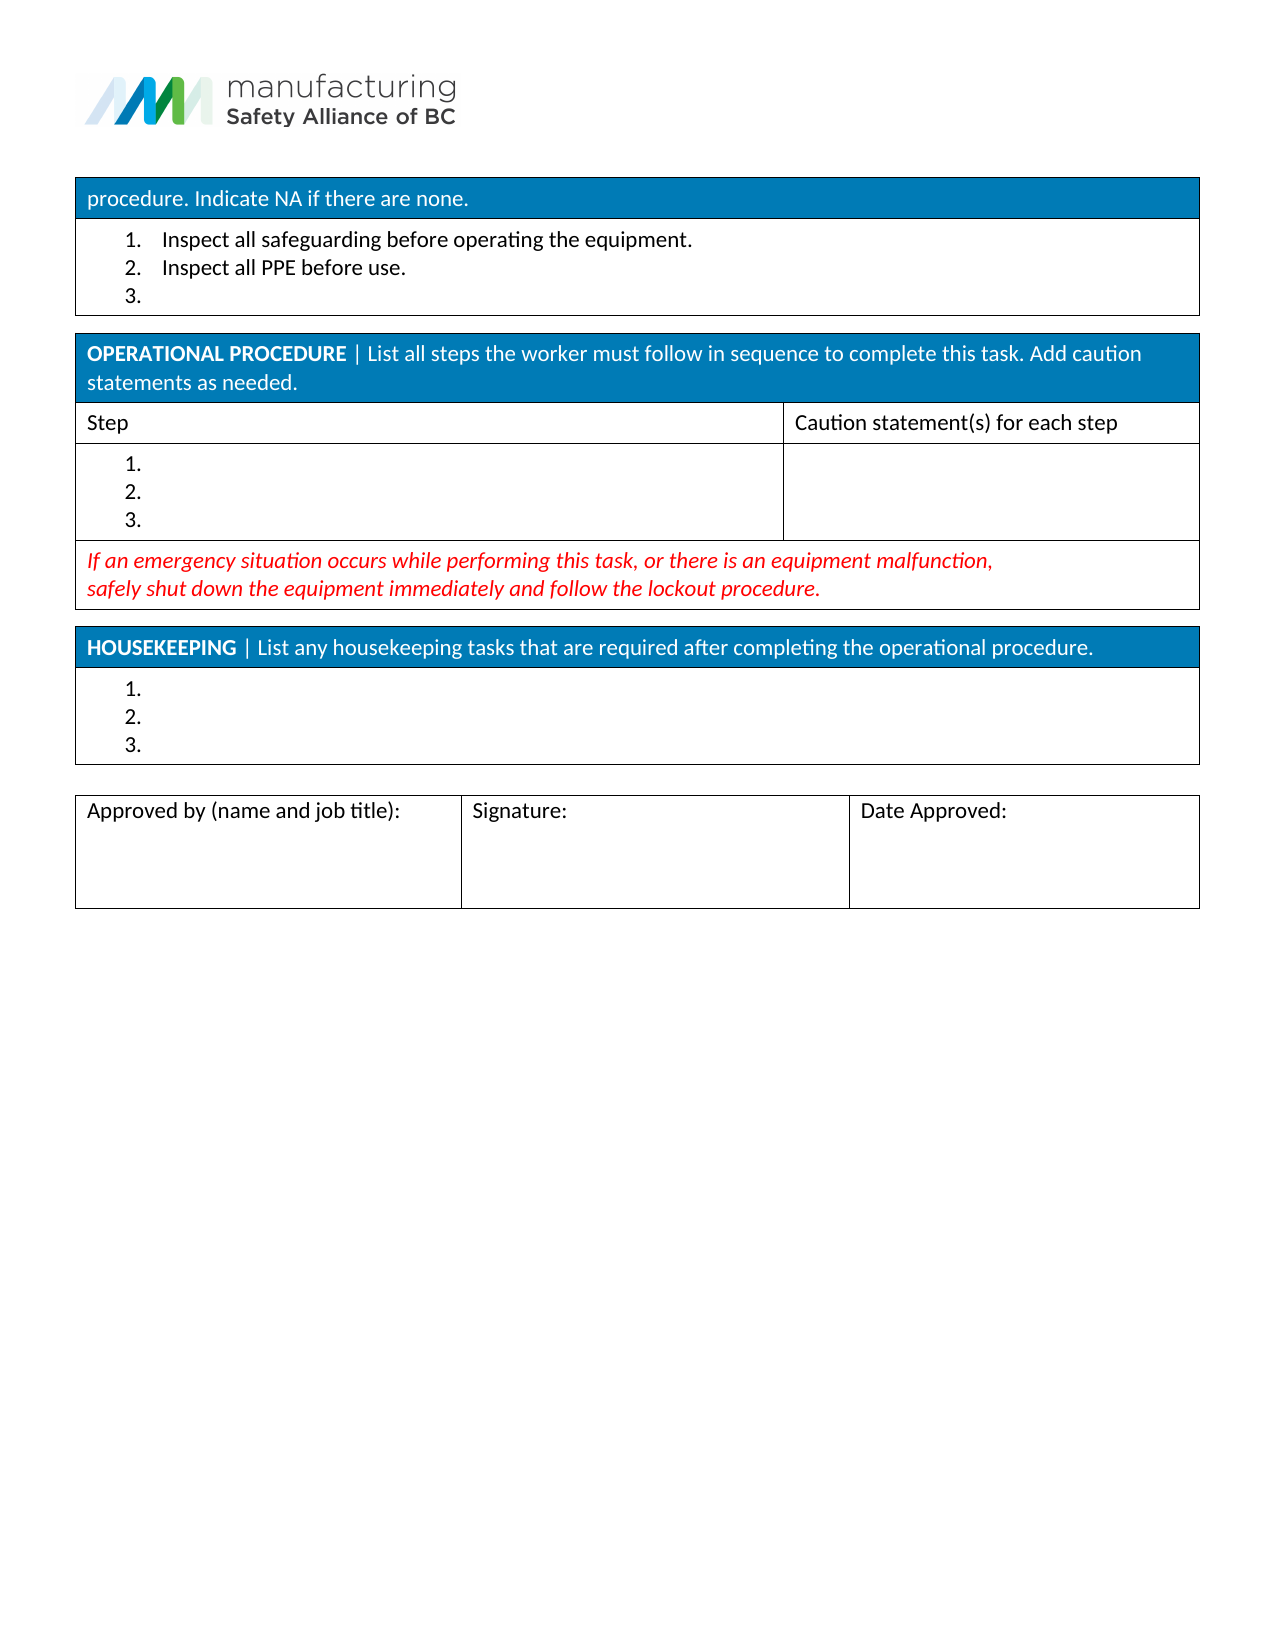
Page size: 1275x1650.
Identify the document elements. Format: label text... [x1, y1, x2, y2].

table_cell [784, 444, 1199, 539]
picture [75, 73, 462, 127]
table_cell [76, 444, 783, 539]
table_cell [76, 668, 1199, 764]
table_cell Step [76, 403, 783, 442]
table_header Approved by (name and job title): [76, 796, 461, 908]
table_header Date Approved: [850, 796, 1199, 908]
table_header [76, 178, 1199, 218]
table_header HOUSEKEEPING | List any housekeeping tasks that are required after completing the operational procedure. [76, 627, 1199, 667]
table_cell Inspect all safeguarding before operating the equipment. Inspect all PPE before use. [76, 219, 1199, 315]
table_header OPERATIONAL PROCEDURE | List all steps the worker must follow in sequence to complete this task. Add caution statements as needed. [76, 334, 1199, 402]
table_header Signature: [462, 796, 849, 908]
table_cell Caution statement(s) for each step [784, 403, 1199, 442]
table_cell If an emergency situation occurs while performing this task, or there is an equipment malfunction, safely shut down the equipment immediately and follow the lockout procedure. [76, 541, 1199, 608]
